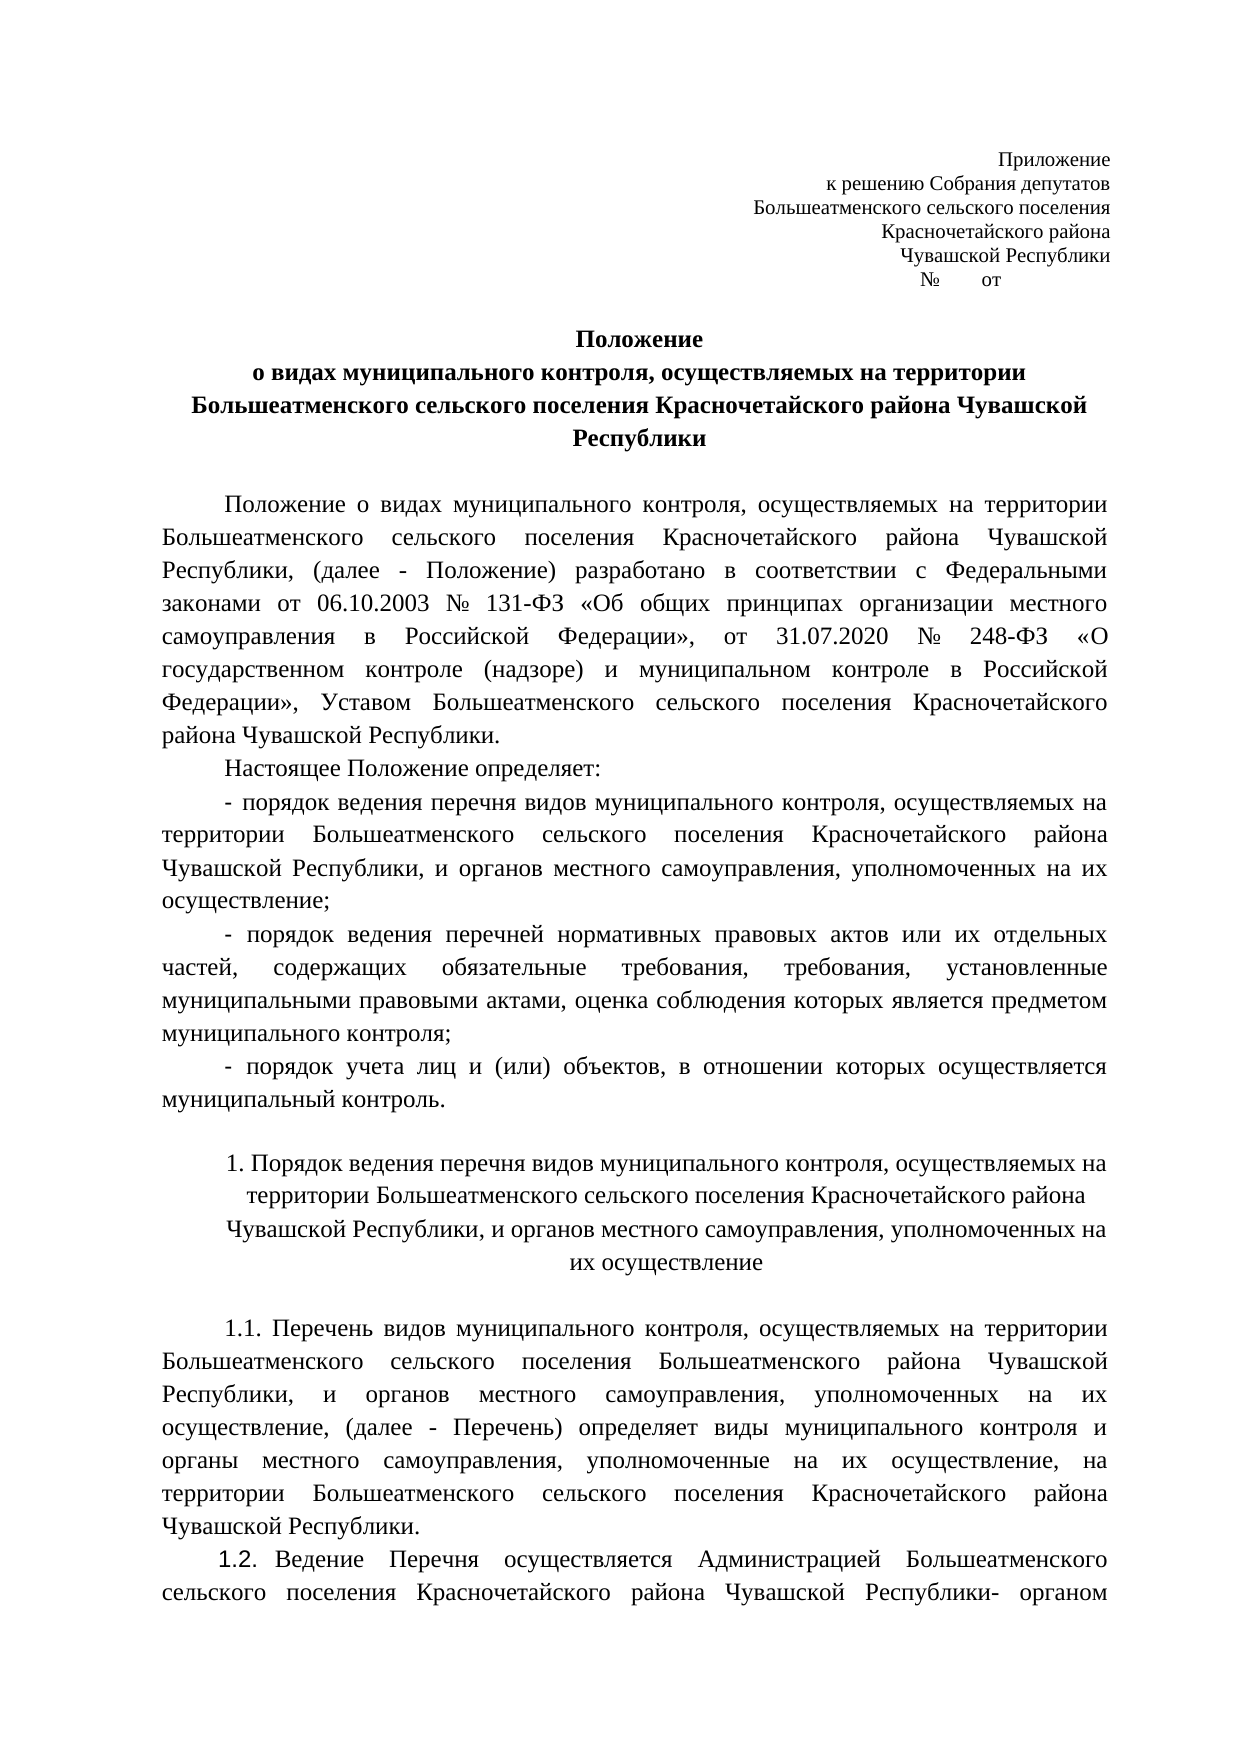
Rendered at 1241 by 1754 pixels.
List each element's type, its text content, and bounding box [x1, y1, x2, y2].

text № от [159, 267, 1110, 291]
list порядок ведения перечней нормативных правовых актов или их отдельных частей, содержащих обязательные требования, требования, установленные муниципальными правовыми актами, оценка соблюдения которых является предметом муниципального контроля; [162, 919, 1108, 1046]
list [162, 1544, 1108, 1606]
text Положение [159, 324, 1119, 353]
text Приложение [159, 147, 1110, 171]
text к решению Собрания депутатов [159, 171, 1110, 195]
text 1. Порядок ведения перечня видов муниципального контроля, осуществляемых на территории Большеатменского сельского поселения Красночетайского района Чувашской Республики, и органов местного самоуправления, уполномоченных на их осуществление [224, 1148, 1108, 1275]
list порядок учета лиц и (или) объектов, в отношении которых осуществляется муниципальный контроль. [162, 1051, 1108, 1112]
list порядок ведения перечня видов муниципального контроля, осуществляемых на территории Большеатменского сельского поселения Красночетайского района Чувашской Республики, и органов местного самоуправления, уполномоченных на их осуществление; [162, 787, 1108, 914]
text Чувашской Республики [159, 243, 1110, 267]
text Положение о видах муниципального контроля, осуществляемых на территории Большеатменского сельского поселения Красночетайского района Чувашской Республики, (далее - Положение) разработано в соответствии с Федеральными законами от 06.10.2003 № 131-ФЗ «Об общих принципах организации местного самоуправления в Российской Федерации», от 31.07.2020 № 248-ФЗ «О государственном контроле (надзоре) и муниципальном контроле в Российской Федерации», Уставом Большеатменского сельского поселения Красночетайского района Чувашской Республики. [162, 489, 1108, 749]
text о видах муниципального контроля, осуществляемых на территории Большеатменского сельского поселения Красночетайского района Чувашской Республики [159, 357, 1119, 452]
text Красночетайского района [159, 219, 1110, 243]
text Настоящее Положение определяет: [162, 753, 1110, 782]
text 1.1. Перечень видов муниципального контроля, осуществляемых на территории Большеатменского сельского поселения Большеатменского района Чувашской Республики, и органов местного самоуправления, уполномоченных на их осуществление, (далее - Перечень) определяет виды муниципального контроля и органы местного самоуправления, уполномоченные на их осуществление, на территории Большеатменского сельского поселения Красночетайского района Чувашской Республики. [162, 1313, 1108, 1539]
text Большеатменского сельского поселения [159, 195, 1110, 219]
